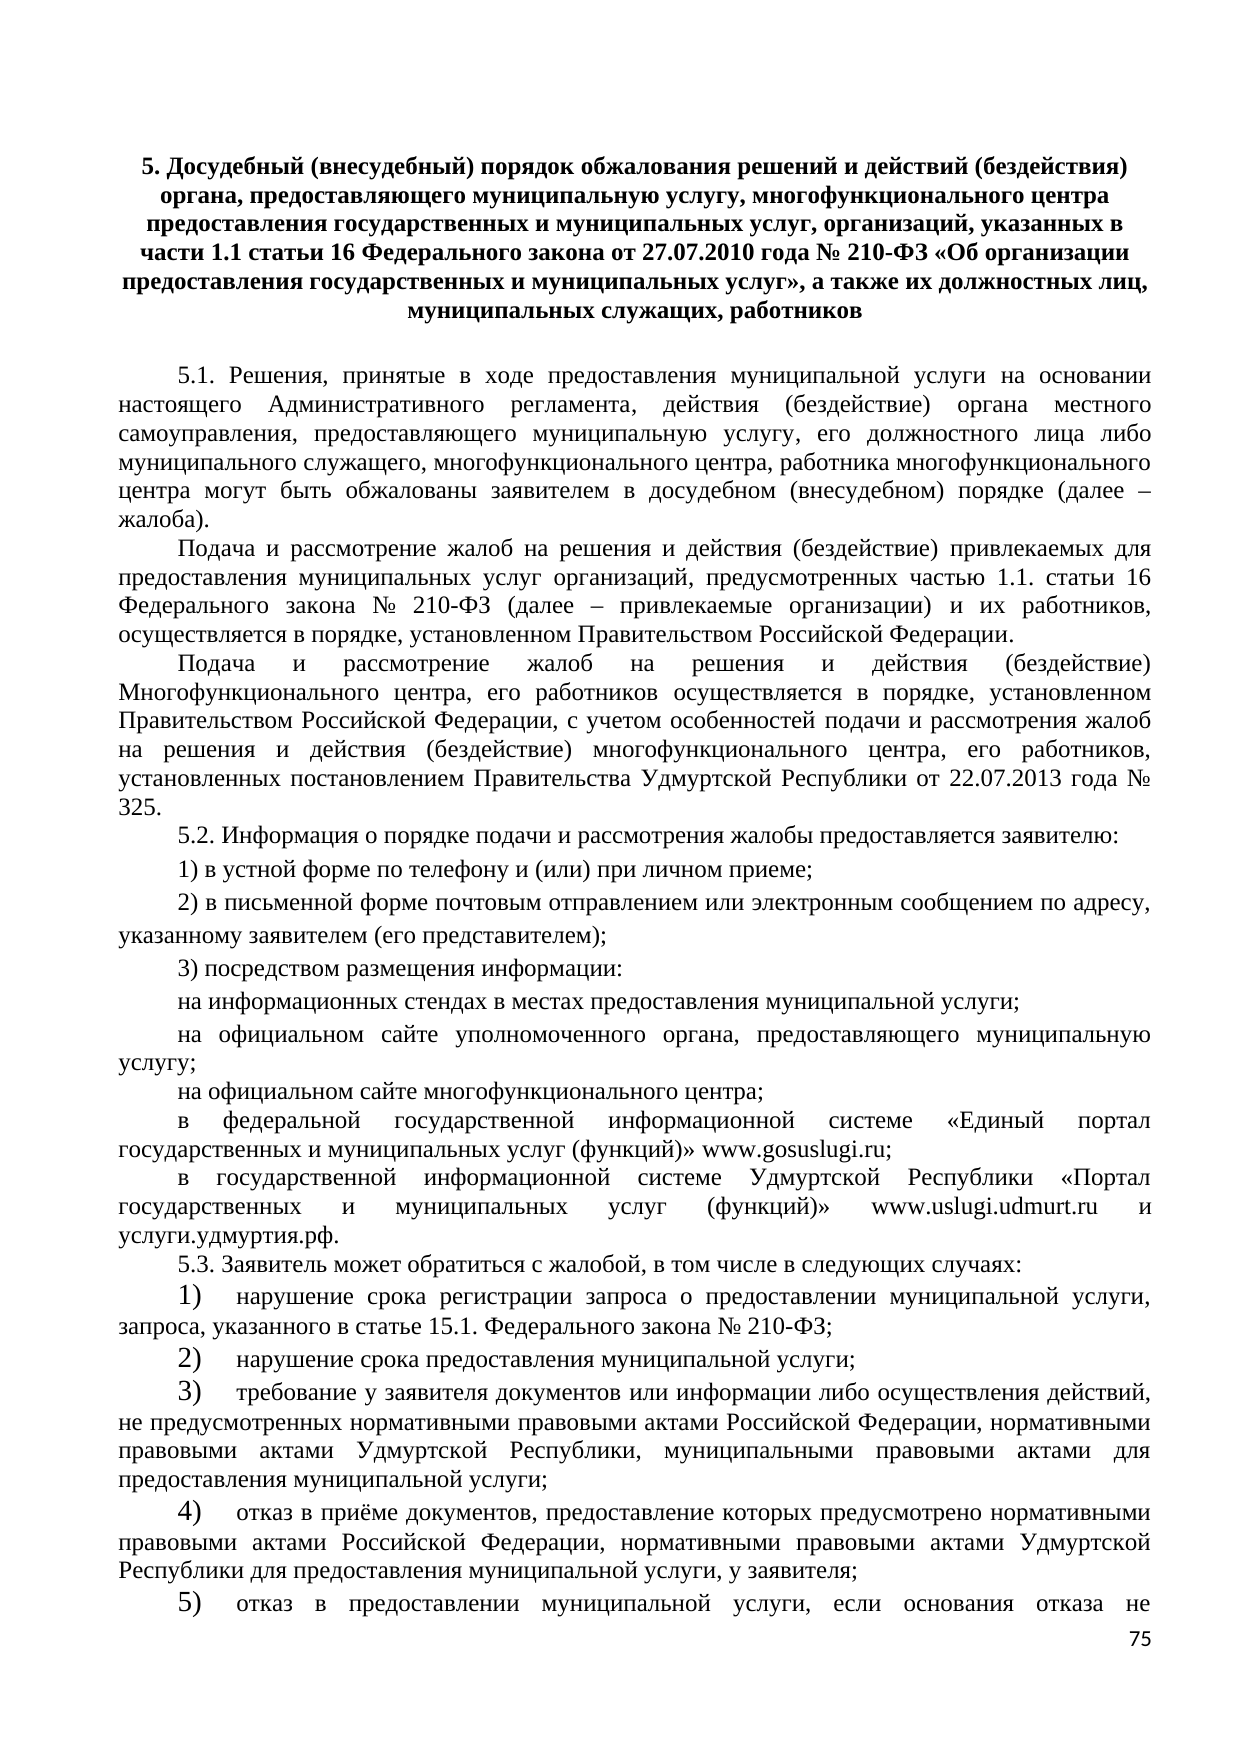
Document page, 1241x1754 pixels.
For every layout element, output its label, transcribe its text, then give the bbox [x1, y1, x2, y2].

list требование у заявителя документов или информации либо осуществления действий, не предусмотренных нормативными правовыми актами Российской Федерации, нормативными правовыми актами Удмуртской Республики, муниципальными правовыми актами для предоставления муниципальной услуги; [118, 1373, 1152, 1493]
text 1) в устной форме по телефону и (или) при личном приеме; [118, 854, 1152, 882]
text 3) посредством размещения информации: [118, 953, 1152, 981]
text Подача и рассмотрение жалоб на решения и действия (бездействие) Многофункционального центра, его работников осуществляется в порядке, установленном Правительством Российской Федерации, с учетом особенностей подачи и рассмотрения жалоб на решения и действия (бездействие) многофункционального центра, его работников, установленных постановлением Правительства Удмуртской Республики от 22.07.2013 года № 325. [118, 648, 1152, 821]
text на официальном сайте многофункционального центра; [118, 1076, 1152, 1105]
text 5.1. Решения, принятые в ходе предоставления муниципальной услуги на основании настоящего Административного регламента, действия (бездействие) органа местного самоуправления, предоставляющего муниципальную услугу, его должностного лица либо муниципального служащего, многофункционального центра, работника многофункционального центра могут быть обжалованы заявителем в досудебном (внесудебном) порядке (далее – жалоба). [118, 361, 1152, 533]
text на информационных стендах в местах предоставления муниципальной услуги; [118, 986, 1152, 1014]
list нарушение срока регистрации запроса о предоставлении муниципальной услуги, запроса, указанного в статье 15.1. Федерального закона № 210-ФЗ; [118, 1277, 1152, 1340]
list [118, 1584, 1152, 1618]
text в федеральной государственной информационной системе «Единый портал государственных и муниципальных услуг (функций)» www.gosuslugi.ru; [118, 1105, 1152, 1162]
list нарушение срока предоставления муниципальной услуги; [118, 1340, 1152, 1373]
list отказ в приёме документов, предоставление которых предусмотрено нормативными правовыми актами Российской Федерации, нормативными правовыми актами Удмуртской Республики для предоставления муниципальной услуги, у заявителя; [118, 1493, 1152, 1584]
text 5.2. Информация о порядке подачи и рассмотрения жалобы предоставляется заявителю: [118, 821, 1152, 849]
text в государственной информационной системе Удмуртской Республики «Портал государственных и муниципальных услуг (функций)» www.uslugi.udmurt.ru и услуги.удмуртия.рф. [118, 1162, 1152, 1249]
text 5.3. Заявитель может обратиться с жалобой, в том числе в следующих случаях: [118, 1249, 1152, 1277]
text на официальном сайте уполномоченного органа, предоставляющего муниципальную услугу; [118, 1019, 1152, 1076]
text Подача и рассмотрение жалоб на решения и действия (бездействие) привлекаемых для предоставления муниципальных услуг организаций, предусмотренных частью 1.1. статьи 16 Федерального закона № 210-ФЗ (далее – привлекаемые организации) и их работников, осуществляется в порядке, установленном Правительством Российской Федерации. [118, 533, 1152, 648]
text 2) в письменной форме почтовым отправлением или электронным сообщением по адресу, указанному заявителем (его представителем); [118, 887, 1152, 948]
text 5. Досудебный (внесудебный) порядок обжалования решений и действий (бездействия) органа, предоставляющего муниципальную услугу, многофункционального центра предоставления государственных и муниципальных услуг, организаций, указанных в части 1.1 статьи 16 Федерального закона от 27.07.2010 года № 210-ФЗ «Об организации предоставления государственных и муниципальных услуг», а также их должностных лиц, муниципальных служащих, работников [118, 151, 1152, 323]
